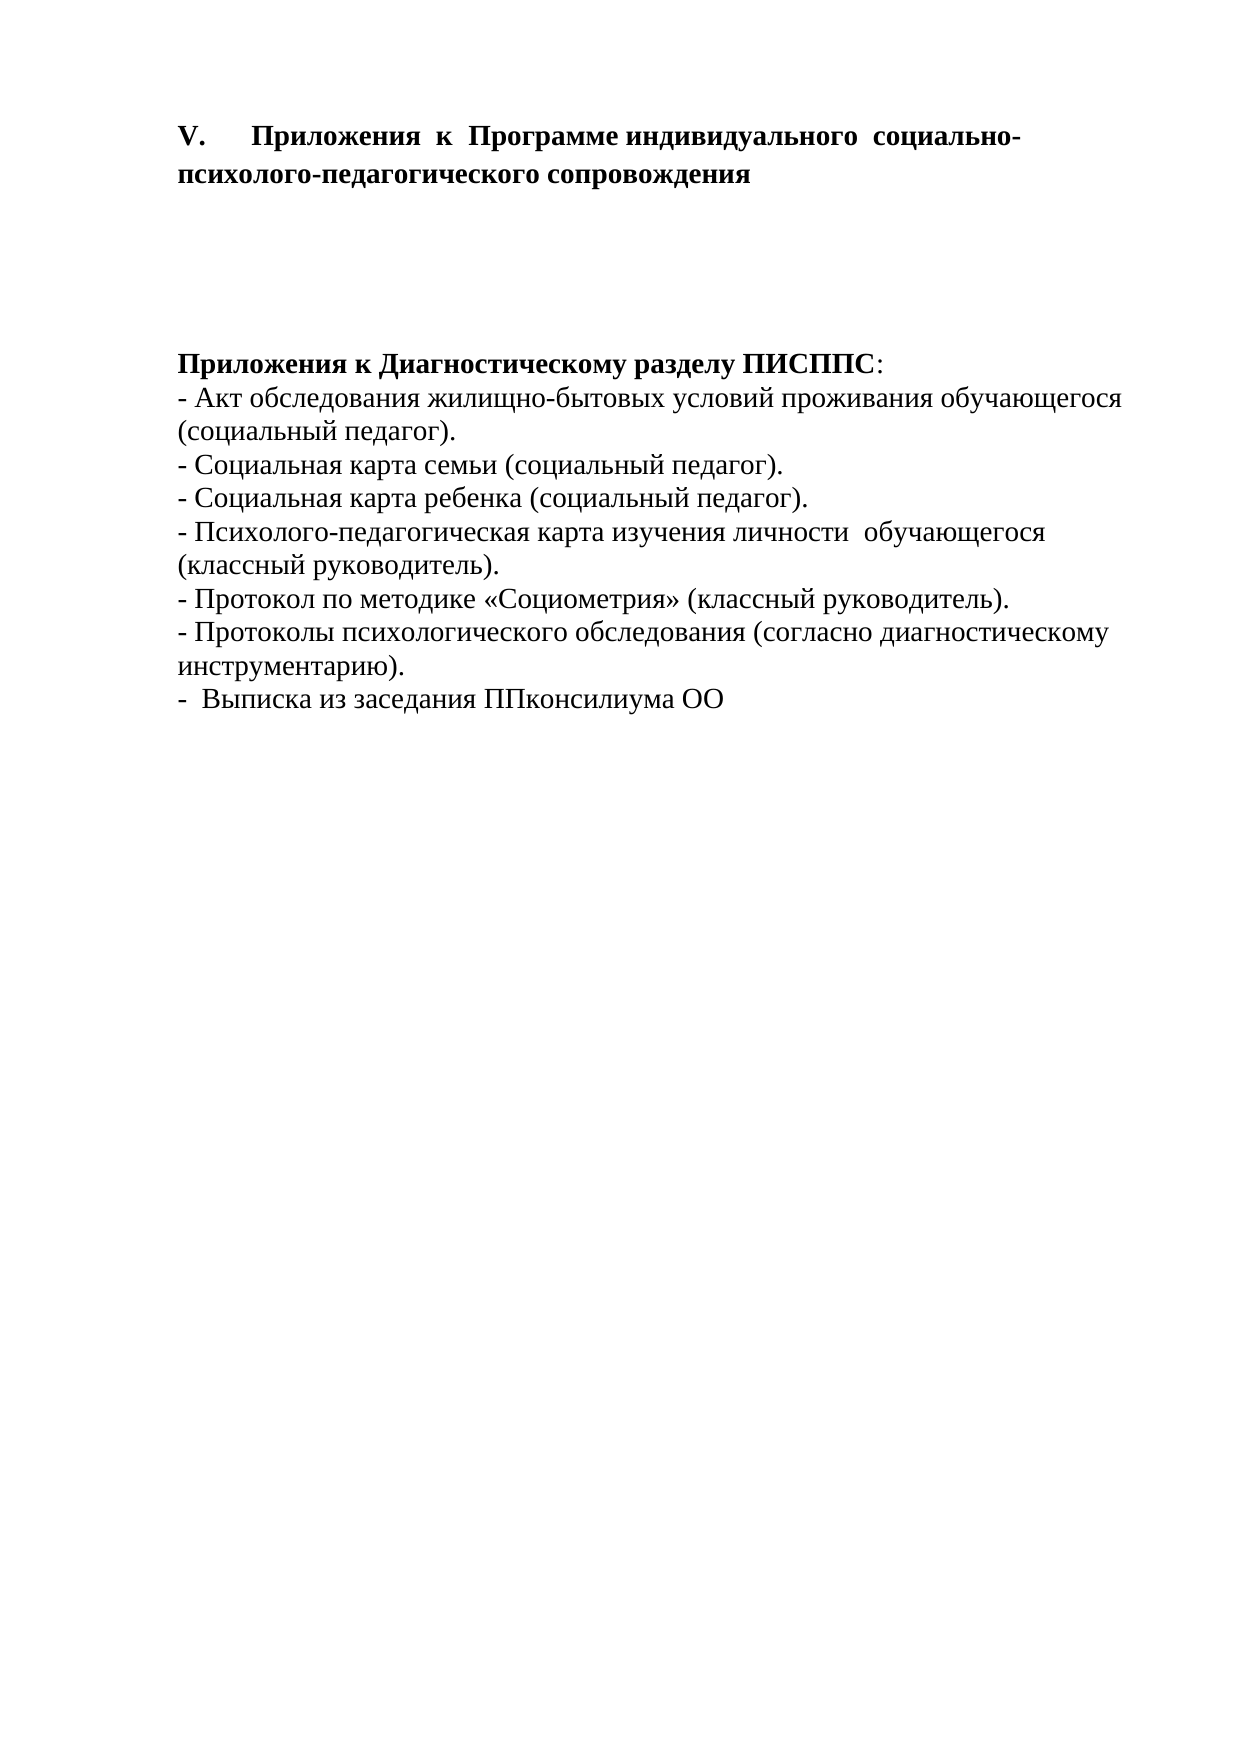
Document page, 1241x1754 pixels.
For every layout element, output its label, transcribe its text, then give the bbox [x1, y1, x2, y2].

list Приложения к Программе индивидуального социально-психолого-педагогического сопровождения [177, 118, 1152, 190]
text - Социальная карта ребенка (социальный педагог). [177, 480, 1152, 514]
text - Выписка из заседания ППконсилиума ОО [177, 682, 1152, 715]
text - Протоколы психологического обследования (согласно диагностическому инструментарию). [177, 614, 1152, 682]
text - Протокол по методике «Социометрия» (классный руководитель). [177, 581, 1152, 614]
text Приложения к Диагностическому разделу ПИСППС: [177, 346, 1152, 380]
text - Психолого-педагогическая карта изучения личности обучающегося (классный руководитель). [177, 514, 1152, 581]
text - Акт обследования жилищно-бытовых условий проживания обучающегося (социальный педагог). [177, 380, 1152, 447]
text - Социальная карта семьи (социальный педагог). [177, 447, 1152, 480]
